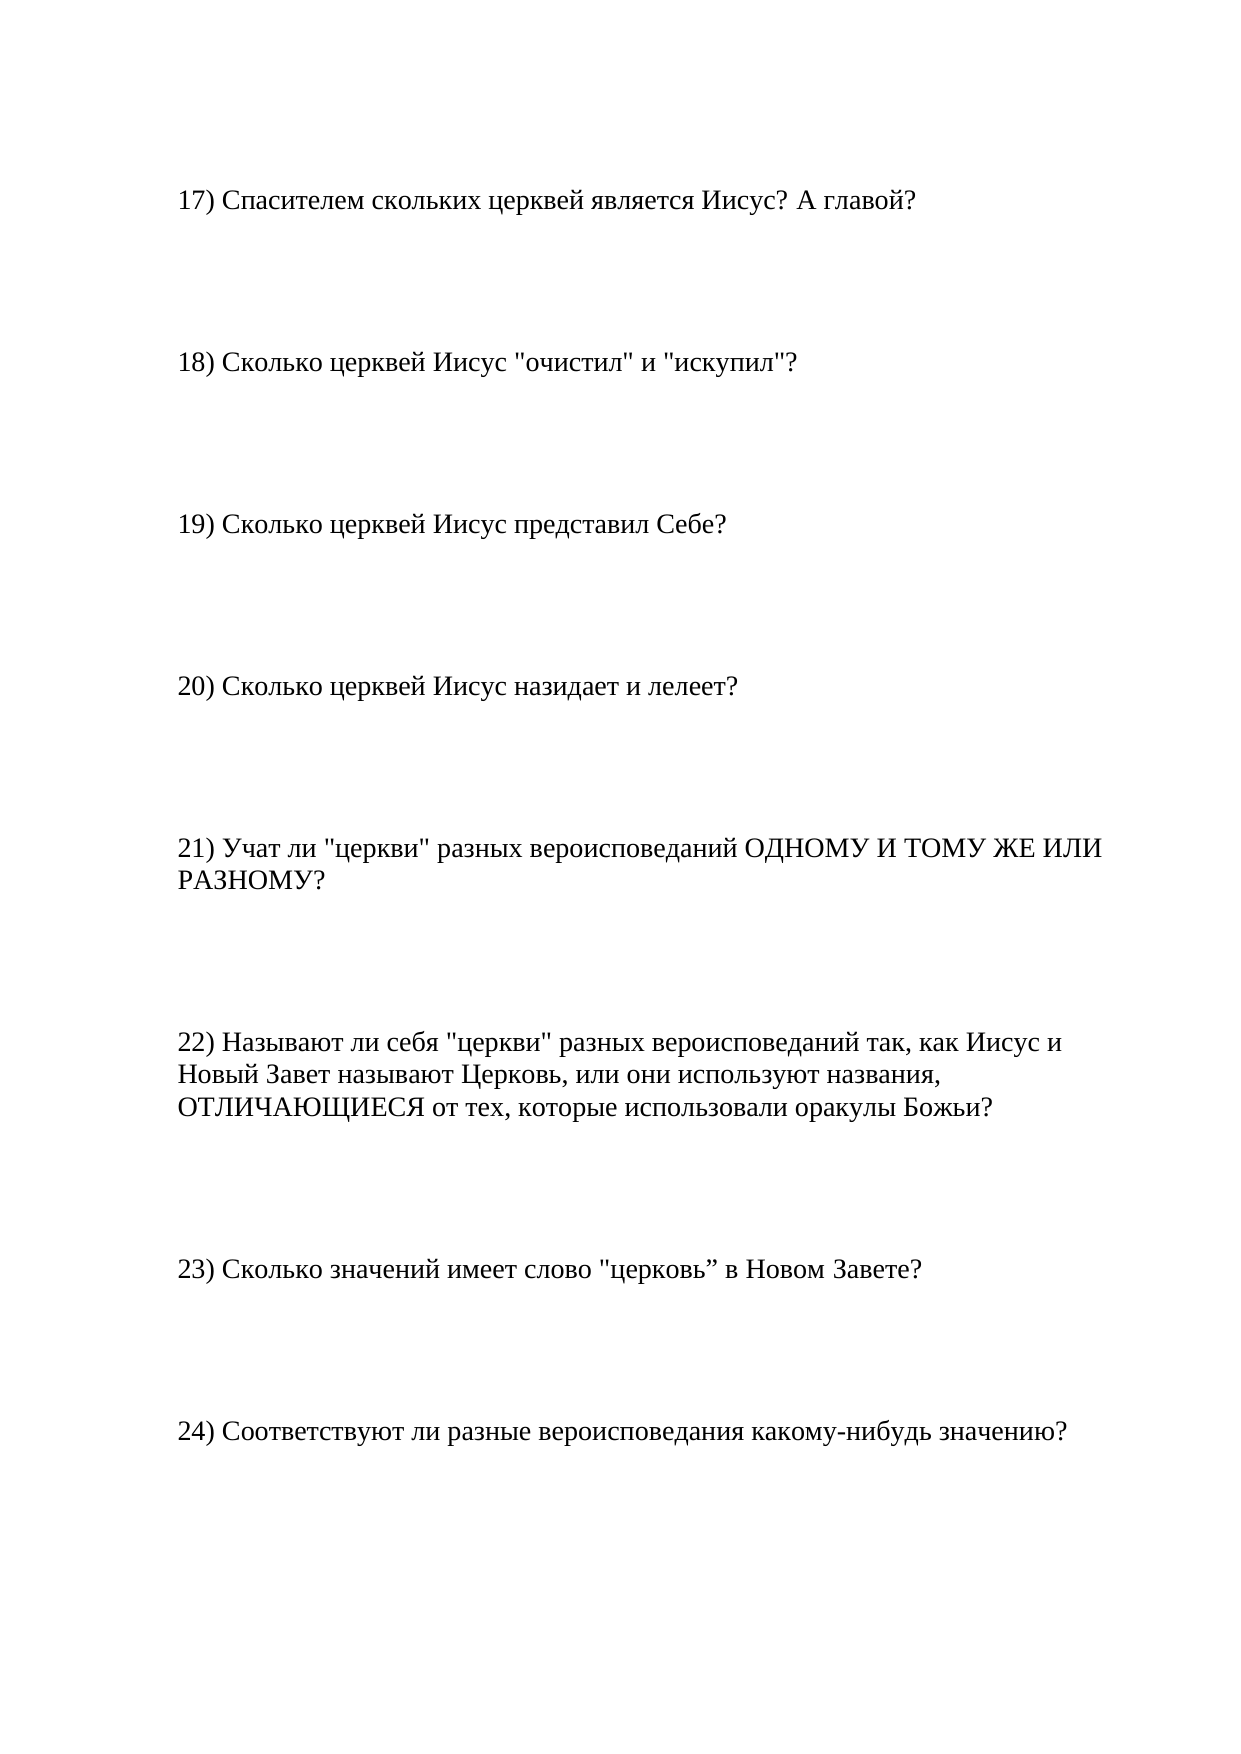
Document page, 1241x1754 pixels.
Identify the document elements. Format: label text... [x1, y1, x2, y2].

text 23) Сколько значений имеет слово "церковь” в Новом Завете? [177, 1219, 1152, 1284]
text 17) Спасителем скольких церквей является Иисус? А главой? [177, 151, 1152, 215]
text 19) Сколько церквей Иисус представил Себе? [177, 474, 1152, 539]
text 20) Сколько церквей Иисус назидает и лелеет? [177, 669, 1152, 701]
text 18) Сколько церквей Иисус "очистил" и "искупил"? [177, 312, 1152, 377]
text 22) Называют ли себя "церкви" разных вероисповеданий так, как Иисус и Новый Завет называют Церковь, или они используют названия, ОТЛИЧАЮЩИЕСЯ от тех, которые использовали оракулы Божьи? [177, 993, 1152, 1122]
text 21) Учат ли "церкви" разных вероисповеданий ОДНОМУ И ТОМУ ЖЕ ИЛИ РАЗНОМУ? [177, 798, 1152, 896]
text 24) Соответствуют ли разные вероисповедания какому-нибудь значению? [177, 1382, 1152, 1446]
